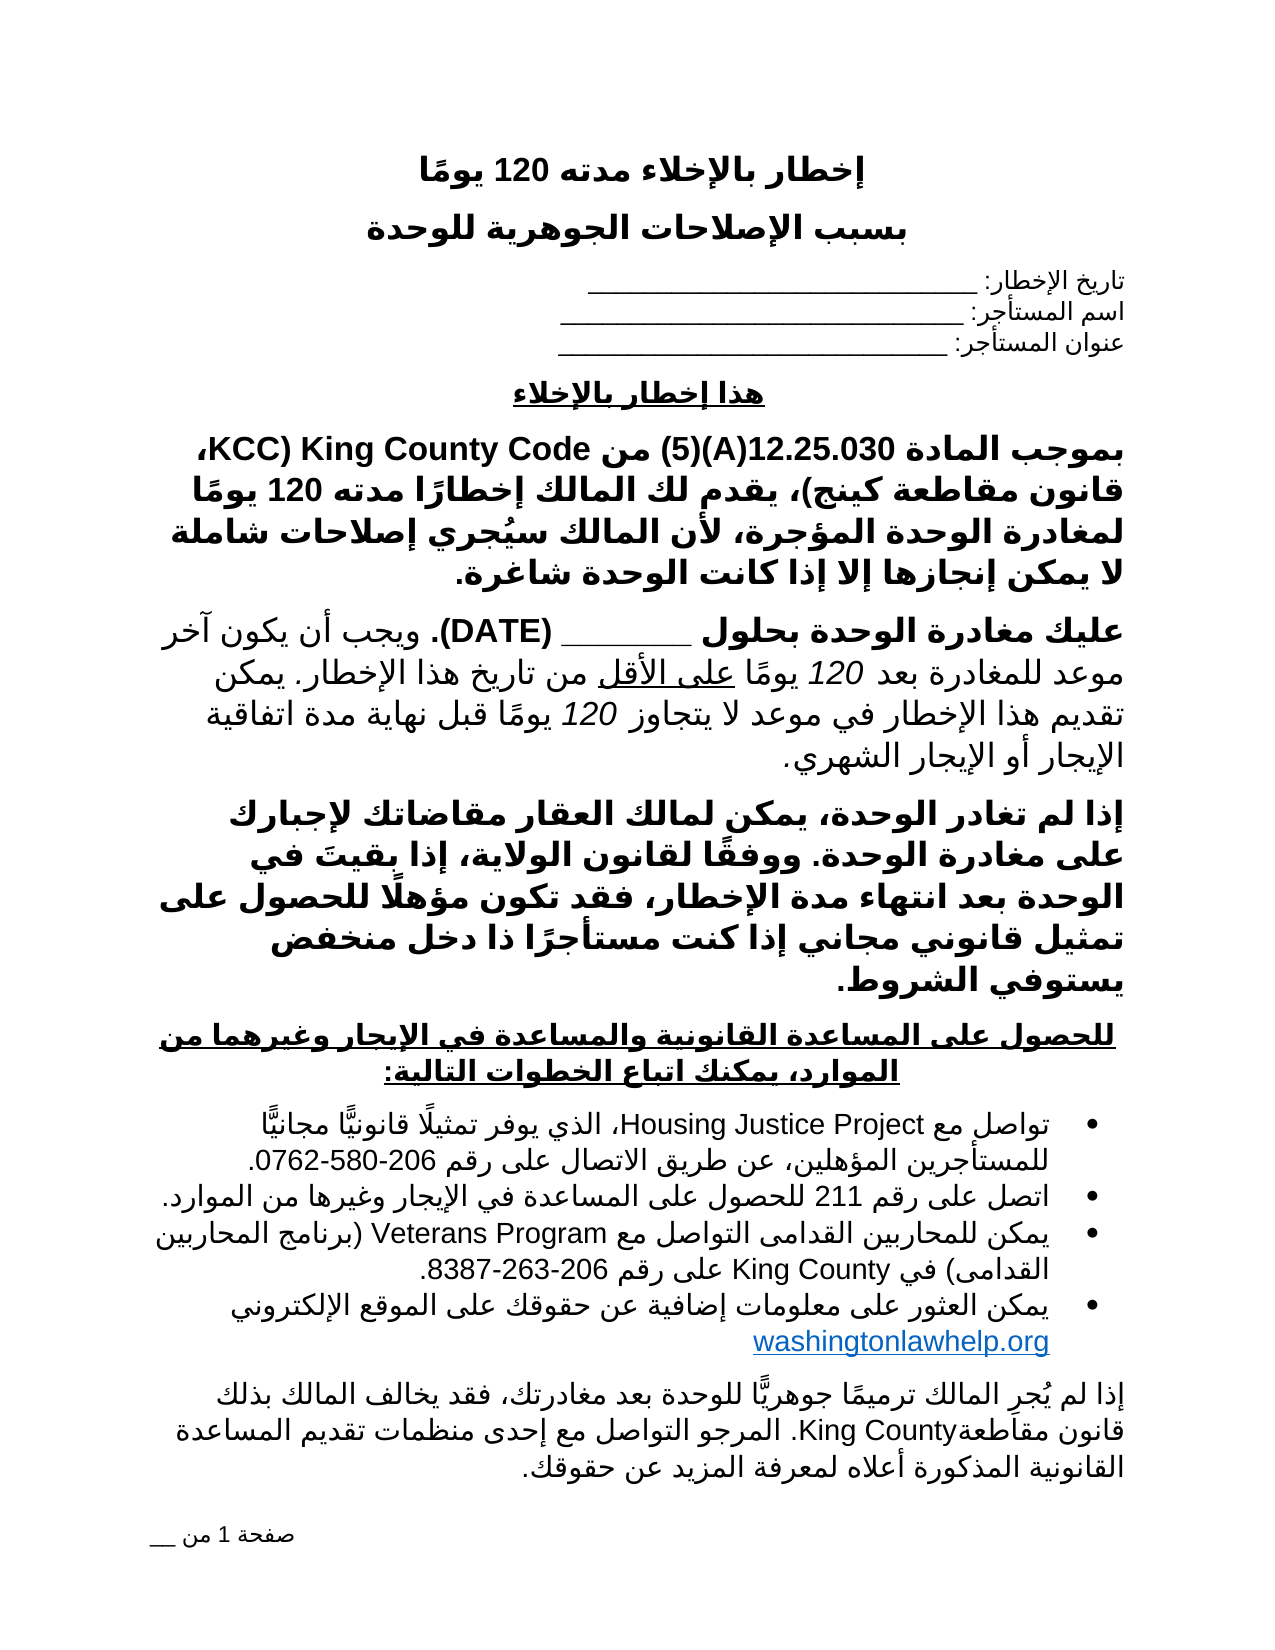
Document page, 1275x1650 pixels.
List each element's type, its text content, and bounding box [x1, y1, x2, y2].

list يمكن العثور على معلومات إضافية عن حقوقك على الموقع الإلكتروني washingtonlawhelp.org [150, 1288, 1087, 1358]
text هذا إخطار بالإخلاء [150, 376, 1125, 409]
text إخطار بالإخلاء مدته 120 يومًا [150, 150, 1125, 188]
text تاريخ الإخطار: ____________________________ اسم المستأجر: _____________________________ عنوان المستأجر: ____________________________ [150, 266, 1125, 357]
list اتصل على رقم 211 للحصول على المساعدة في الإيجار وغيرها من الموارد. [150, 1179, 1087, 1213]
text عليك مغادرة الوحدة بحلول _______ (DATE). ويجب أن يكون آخر موعد للمغادرة بعد 120 يومًا على الأقل من تاريخ هذا الإخطار. يمكن تقديم هذا الإخطار في موعد لا يتجاوز 120 يومًا قبل نهاية مدة اتفاقية الإيجار أو الإيجار الشهري. [150, 611, 1125, 774]
text للحصول على المساعدة القانونية والمساعدة في الإيجار وغيرهما من الموارد، يمكنك اتباع الخطوات التالية: [150, 1018, 1125, 1087]
text بموجب المادة 12.25.030(A)(5) من King County Code (KCC، قانون مقاطعة كينج)، يقدم لك المالك إخطارًا مدته 120 يومًا لمغادرة الوحدة المؤجرة، لأن المالك سيُجري إصلاحات شاملة لا يمكن إنجازها إلا إذا كانت الوحدة شاغرة. [150, 429, 1125, 592]
text بسبب الإصلاحات الجوهرية للوحدة [150, 208, 1125, 247]
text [150, 1377, 1125, 1483]
list تواصل مع Housing Justice Project، الذي يوفر تمثيلًا قانونيًّا مجانيًّا للمستأجرين المؤهلين، عن طريق الاتصال على رقم 206-580-0762. [150, 1107, 1087, 1177]
text إذا لم تغادر الوحدة، يمكن لمالك العقار مقاضاتك لإجبارك على مغادرة الوحدة. ووفقًا لقانون الولاية، إذا بقيتَ في الوحدة بعد انتهاء مدة الإخطار، فقد تكون مؤهلًا للحصول على تمثيل قانوني مجاني إذا كنت مستأجرًا ذا دخل منخفض يستوفي الشروط. [150, 794, 1125, 998]
list يمكن للمحاربين القدامى التواصل مع Veterans Program (برنامج المحاربين القدامى) في King County على رقم 206-263-8387. [150, 1216, 1087, 1286]
